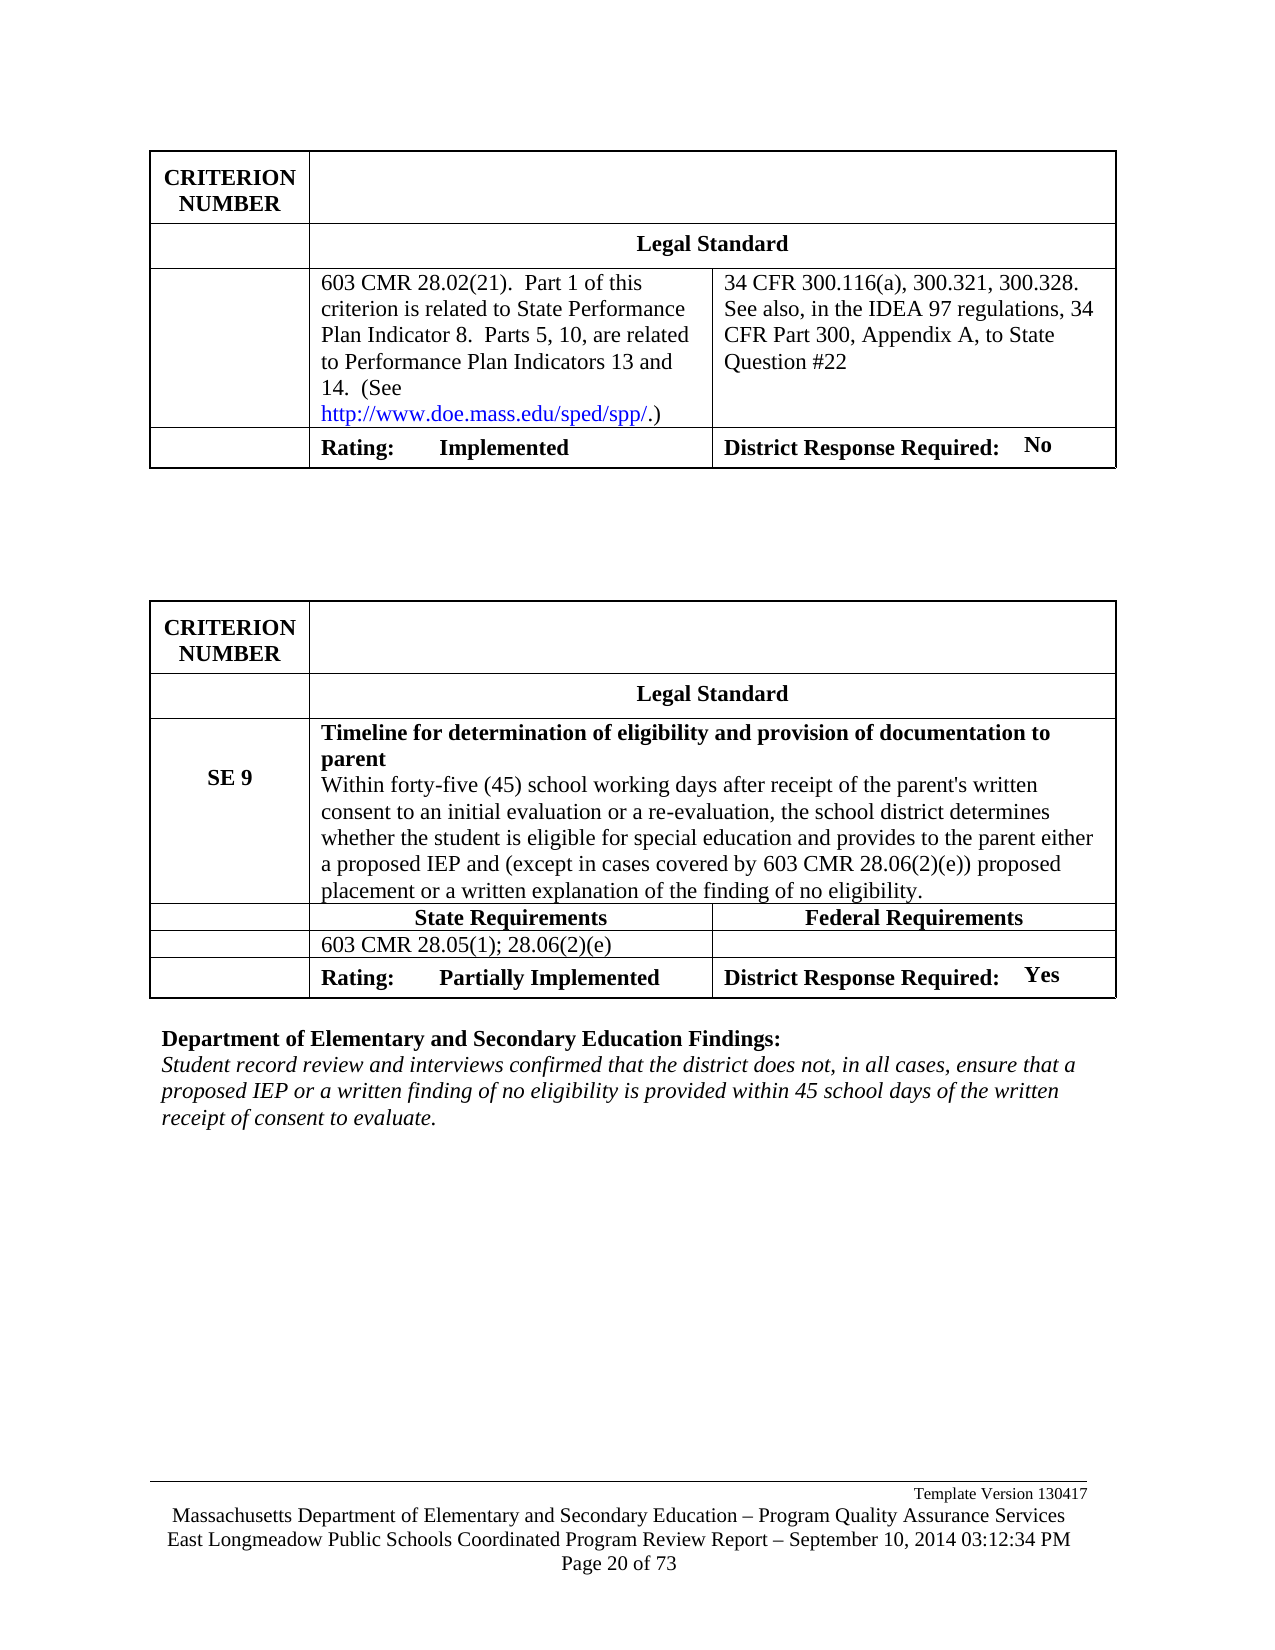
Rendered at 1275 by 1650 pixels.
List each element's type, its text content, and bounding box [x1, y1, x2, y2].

table_cell Implemented [422, 428, 712, 467]
table_cell [151, 904, 309, 930]
table_cell [151, 428, 309, 467]
table_cell Rating: [310, 428, 422, 467]
table_cell SE 9 [151, 719, 309, 903]
table_cell 603 CMR 28.02(21). Part 1 of this criterion is related to State Performance Plan Indicator 8. Parts 5, 10, are related to Performance Plan Indicators 13 and 14. (See http://www.doe.mass.edu/sped/spp/.) [310, 269, 712, 427]
table_cell Rating: [310, 958, 422, 997]
table_cell Timeline for determination of eligibility and provision of documentation to parent Within forty-five (45) school working days after receipt of the parent's written consent to an initial evaluation or a re-evaluation, the school district determines whether the student is eligible for special education and provides to the parent either a proposed IEP and (except in cases covered by 603 CMR 28.06(2)(e)) proposed placement or a written explanation of the finding of no eligibility. [310, 719, 1115, 903]
table_cell [151, 269, 309, 427]
table_cell Yes [1013, 958, 1115, 997]
table_cell Legal Standard [310, 224, 1115, 268]
table_cell [713, 931, 1115, 957]
table_cell Legal Standard [310, 674, 1115, 718]
table_header Department of Elementary and Secondary Education Findings: [150, 1025, 1116, 1051]
table_cell 34 CFR 300.116(a), 300.321, 300.328. See also, in the IDEA 97 regulations, 34 CFR Part 300, Appendix A, to State Question #22 [713, 269, 1115, 427]
table_header [310, 602, 1115, 673]
table_cell No [1013, 428, 1115, 467]
table_cell [151, 958, 309, 997]
table_cell Federal Requirements [713, 904, 1115, 930]
table_cell District Response Required: [713, 428, 1012, 467]
table_cell Partially Implemented [422, 958, 712, 997]
table_cell [151, 224, 309, 268]
table_cell District Response Required: [713, 958, 1012, 997]
table_cell State Requirements [310, 904, 712, 930]
table_cell [151, 674, 309, 718]
table_header CRITERION NUMBER [151, 602, 309, 673]
table_header [310, 152, 1115, 223]
table_cell 603 CMR 28.05(1); 28.06(2)(e) [310, 931, 712, 957]
table_cell Student record review and interviews confirmed that the district does not, in all cases, ensure that a proposed IEP or a written finding of no eligibility is provided within 45 school days of the written receipt of consent to evaluate. [150, 1051, 1116, 1156]
table_cell [151, 931, 309, 957]
table_header CRITERION NUMBER [151, 152, 309, 223]
